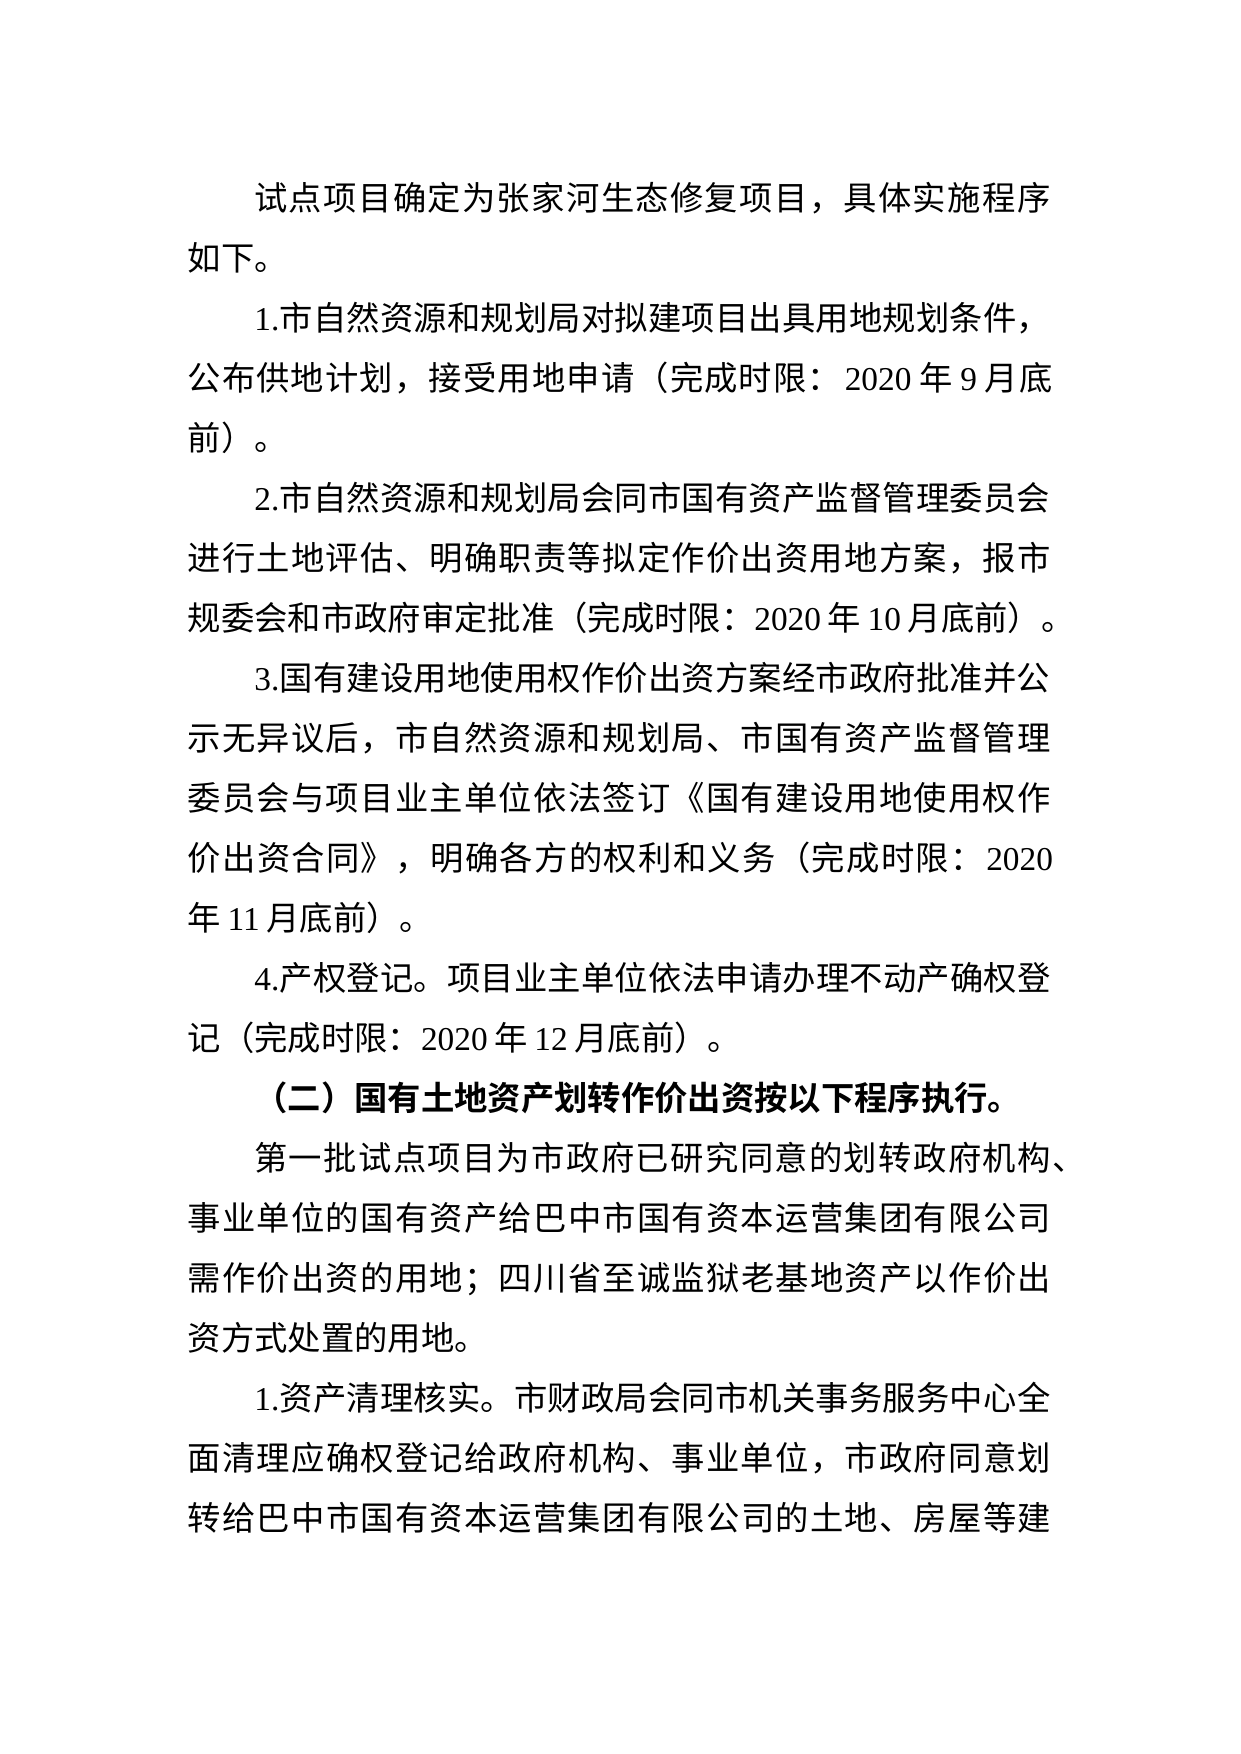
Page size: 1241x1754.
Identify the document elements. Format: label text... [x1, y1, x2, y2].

text 1.市自然资源和规划局对拟建项目出具用地规划条件，公布供地计划，接受用地申请（完成时限：2020年9月底前）。 [187, 282, 1053, 462]
text （二）国有土地资产划转作价出资按以下程序执行。 [187, 1062, 1053, 1122]
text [187, 1362, 1053, 1542]
text 试点项目确定为张家河生态修复项目，具体实施程序如下。 [187, 162, 1053, 282]
text 2.市自然资源和规划局会同市国有资产监督管理委员会进行土地评估、明确职责等拟定作价出资用地方案，报市规委会和市政府审定批准（完成时限：2020年10月底前）。 [187, 462, 1053, 642]
text 第一批试点项目为市政府已研究同意的划转政府机构、事业单位的国有资产给巴中市国有资本运营集团有限公司需作价出资的用地；四川省至诚监狱老基地资产以作价出资方式处置的用地。 [187, 1122, 1053, 1362]
text 4.产权登记。项目业主单位依法申请办理不动产确权登记（完成时限：2020年12月底前）。 [187, 942, 1053, 1062]
text 3.国有建设用地使用权作价出资方案经市政府批准并公示无异议后，市自然资源和规划局、市国有资产监督管理委员会与项目业主单位依法签订《国有建设用地使用权作价出资合同》，明确各方的权利和义务（完成时限：2020年11月底前）。 [187, 642, 1053, 942]
